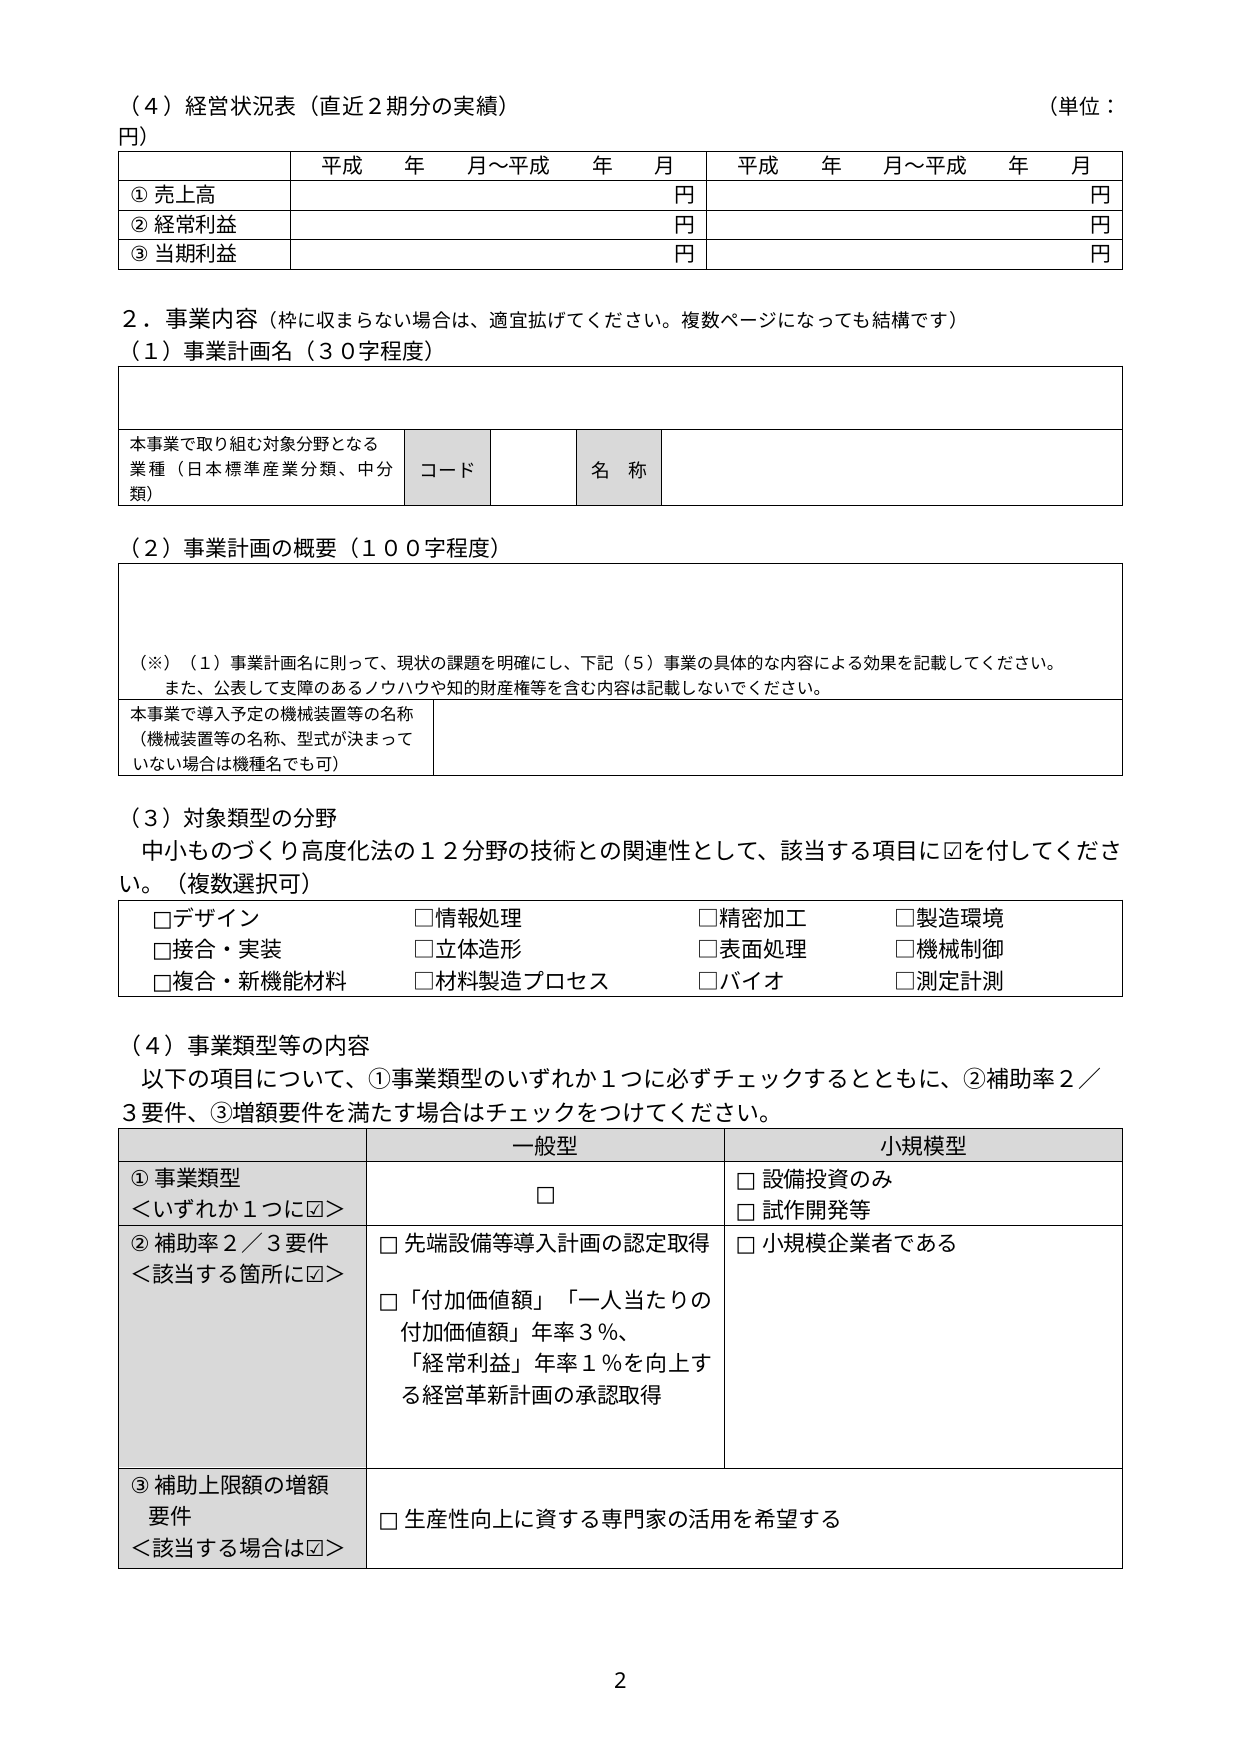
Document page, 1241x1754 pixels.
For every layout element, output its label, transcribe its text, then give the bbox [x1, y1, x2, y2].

text （４）事業類型等の内容 [118, 1028, 1122, 1061]
table_header [119, 367, 1122, 429]
text ２．事業内容（枠に収まらない場合は、適宜拡げてください。複数ページになっても結構です） [118, 301, 1122, 334]
text 以下の項目について、①事業類型のいずれか１つに必ずチェックするとともに、②補助率２／３要件、③増額要件を満たす場合はチェックをつけてください。 [118, 1061, 1116, 1128]
table_cell ① 売上高 [119, 181, 290, 209]
text （１）事業計画名（３０字程度） [118, 334, 1122, 366]
table_header 平成 年 月～平成 年 月 [291, 152, 706, 180]
table_cell 円 [291, 240, 706, 268]
table_cell 円 [291, 181, 706, 209]
text （３）対象類型の分野 [118, 801, 1122, 833]
table_cell ③ 当期利益 [119, 240, 290, 268]
table_cell 円 [707, 181, 1122, 209]
table_cell □ 先端設備等導入計画の認定取得 □「付加価値額」「一人当たりの付加価値額」年率３％、 「経常利益」年率１％を向上する経営革新計画の承認取得 [367, 1226, 724, 1467]
text （２）事業計画の概要（１００字程度） [118, 531, 1122, 563]
table_header [119, 152, 290, 180]
text （４）経営状況表（直近２期分の実績） （単位：円） [118, 89, 1122, 151]
table_cell 円 [707, 240, 1122, 268]
table_header （※）（１）事業計画名に則って、現状の課題を明確にし、下記（５）事業の具体的な内容による効果を記載してください。 また、公表して支障のあるノウハウや知的財産権等を含む内容は記載しないでください。 [119, 564, 1122, 699]
table_cell 本事業で導入予定の機械装置等の名称 （機械装置等の名称、型式が決まっていない場合は機種名でも可） [119, 700, 433, 775]
table_header [119, 1129, 366, 1161]
table_cell 名 称 [577, 430, 661, 505]
table_cell 本事業で取り組む対象分野となる 業種（日本標準産業分類、中分類） [119, 430, 404, 505]
table_cell □ [367, 1162, 724, 1225]
table_cell ③補助上限額の増額要件 ＜該当する場合は☑＞ [119, 1469, 366, 1568]
table_cell 円 [291, 211, 706, 239]
table_cell [662, 430, 1122, 505]
table_cell □ 生産性向上に資する専門家の活用を希望する [367, 1469, 1122, 1568]
table_cell [491, 430, 576, 505]
table_header 平成 年 月～平成 年 月 [707, 152, 1122, 180]
table_cell ②補助率２／３要件 ＜該当する箇所に☑＞ [119, 1226, 366, 1467]
table_cell コード [405, 430, 490, 505]
table_header 一般型 [367, 1129, 724, 1161]
table_cell ② 経常利益 [119, 211, 290, 239]
table_header □デザイン □情報処理 □精密加工 □製造環境 □接合・実装 □立体造形 □表面処理 □機械制御 □複合・新機能材料 □材料製造プロセス □バイオ □測定計測 [119, 901, 1122, 996]
table_cell □ 小規模企業者である [725, 1226, 1122, 1467]
table_cell □ 設備投資のみ □ 試作開発等 [725, 1162, 1122, 1225]
table_cell ①事業類型 ＜いずれか１つに☑＞ [119, 1162, 366, 1225]
table_cell [434, 700, 1122, 775]
text 中小ものづくり高度化法の１２分野の技術との関連性として、該当する項目に☑を付してください。（複数選択可） [118, 833, 1122, 899]
table_cell 円 [707, 211, 1122, 239]
table_header 小規模型 [725, 1129, 1122, 1161]
